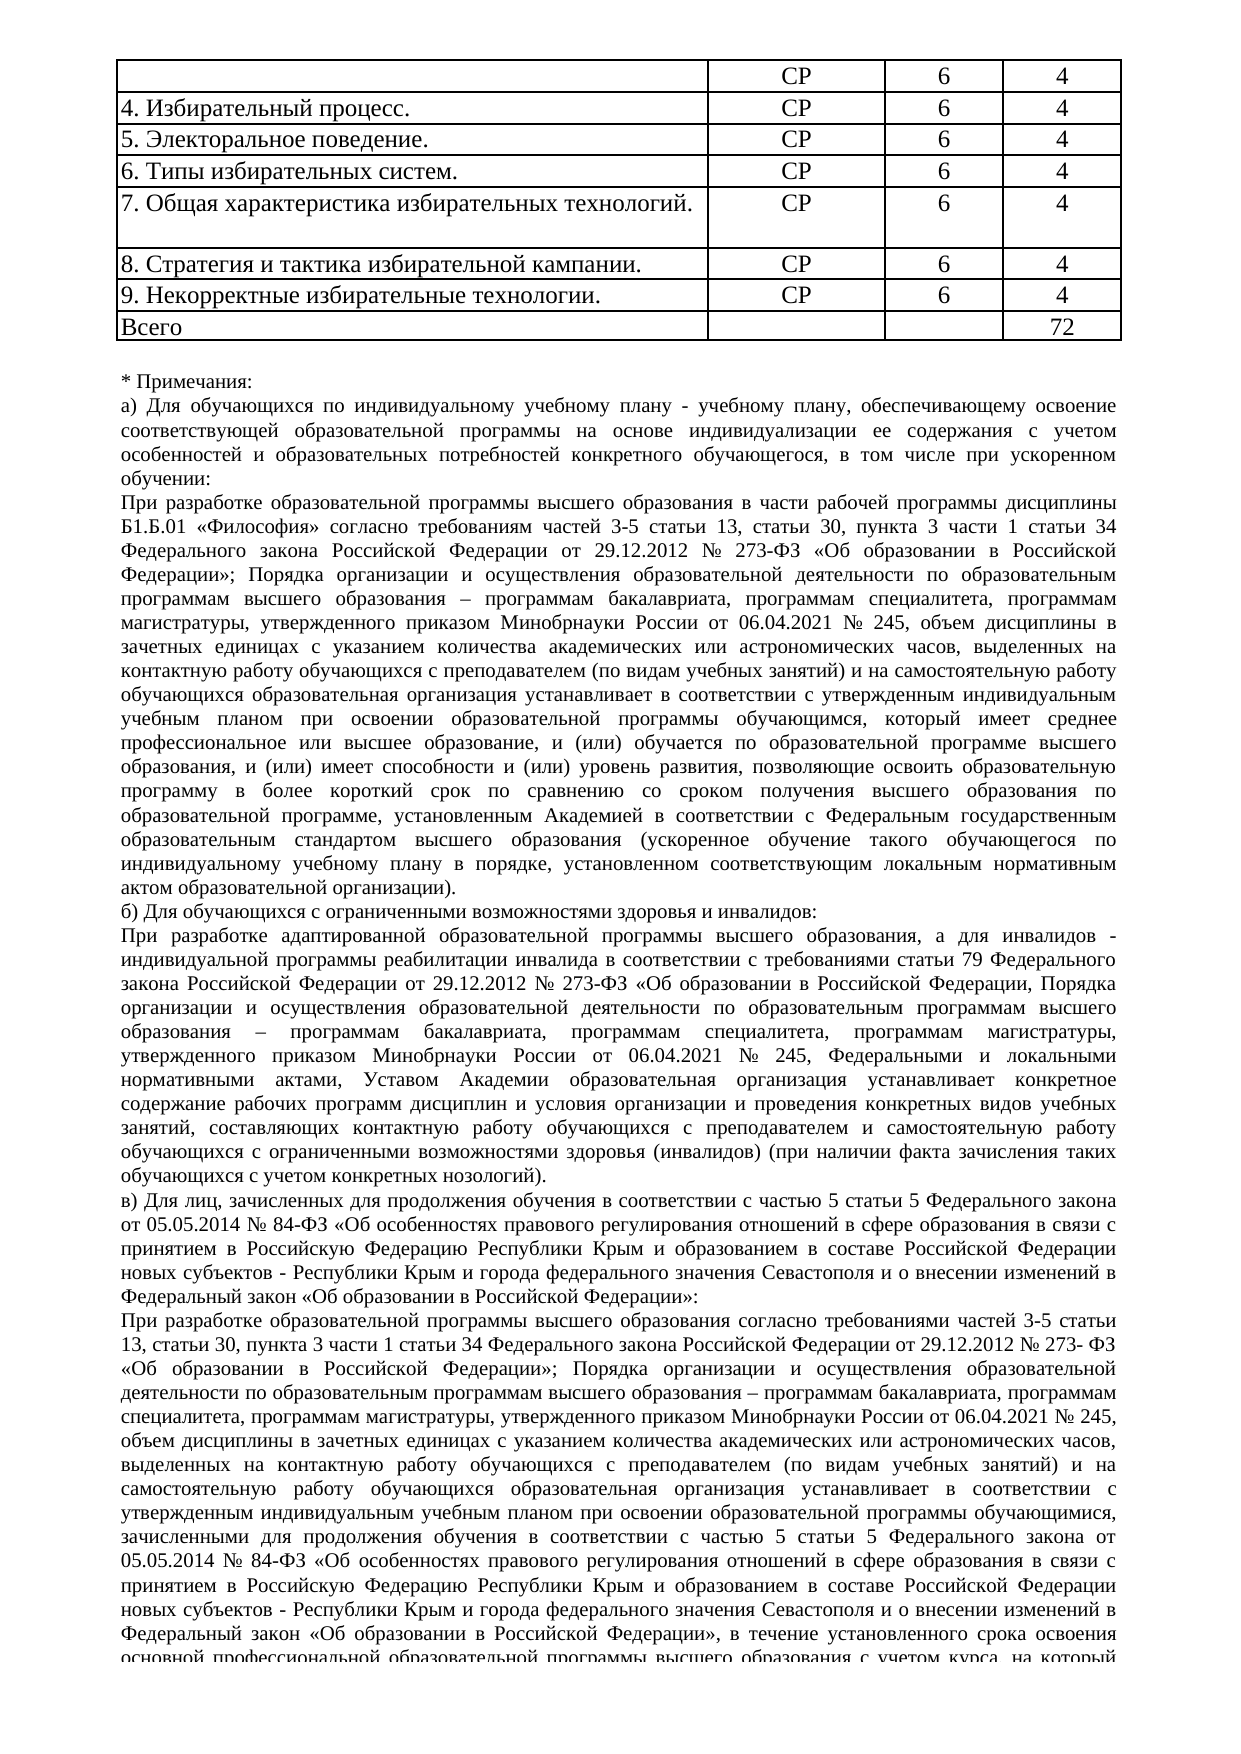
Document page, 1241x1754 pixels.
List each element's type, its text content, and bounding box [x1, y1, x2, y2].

table_cell 8. Стратегия и тактика избирательной кампании. [118, 249, 707, 278]
table_cell 4. Избирательный процесс. [118, 93, 707, 122]
table_cell 6 [886, 188, 1002, 247]
table_cell СР [709, 125, 884, 154]
table_cell 6 [886, 125, 1002, 154]
table_cell 4 [1004, 125, 1120, 154]
table_header 6 [886, 61, 1002, 91]
table_cell 4 [1004, 156, 1120, 186]
table_cell СР [709, 156, 884, 186]
table_cell 4 [1004, 93, 1120, 122]
table_cell СР [709, 249, 884, 278]
table_cell 9. Некорректные избирательные технологии. [118, 280, 707, 310]
table_cell СР [709, 280, 884, 310]
table_header [118, 61, 707, 91]
table_cell СР [709, 93, 884, 122]
table_cell 6 [886, 249, 1002, 278]
table_cell 6 [886, 280, 1002, 310]
table_cell [709, 312, 884, 339]
table_cell 6. Типы избирательных систем. [118, 156, 707, 186]
table_cell 4 [1004, 249, 1120, 278]
table_cell СР [709, 188, 884, 247]
table_header СР [709, 61, 884, 91]
table_cell 6 [886, 156, 1002, 186]
table_cell [886, 312, 1002, 339]
table_cell 4 [1004, 188, 1120, 247]
table_cell 5. Электоральное поведение. [118, 125, 707, 154]
table_cell Всего [118, 312, 707, 339]
table_cell 7. Общая характеристика избирательных технологий. [118, 188, 707, 247]
table_cell 72 [1004, 312, 1120, 339]
table_header 4 [1004, 61, 1120, 91]
table_cell * Примечания: а) Для обучающихся по индивидуальному учебному плану - учебному плану, обеспечивающему освоение соответствующей образовательной программы на основе индивидуализации ее содержания с учетом особенностей и образовательных потребностей конкретного обучающегося, в том числе при ускоренном обучении: При разработке образовательной программы высшего образования в части рабочей программы дисциплины Б1.Б.01 «Философия» согласно требованиям частей 3-5 статьи 13, статьи 30, пункта 3 части 1 статьи 34 Федерального закона Российской Федерации от 29.12.2012 № 273-ФЗ «Об образовании в Российской Федерации»; Порядка организации и осуществления образовательной деятельности по образовательным программам высшего образования – программам бакалавриата, программам специалитета, программам магистратуры, утвержденного приказом Минобрнауки России от 06.04.2021 № 245, объем дисциплины в зачетных единицах с указанием количества академических или астрономических часов, выделенных на контактную работу обучающихся с преподавателем (по видам учебных занятий) и на самостоятельную работу обучающихся образовательная организация устанавливает в соответствии с утвержденным индивидуальным учебным планом при освоении образовательной программы обучающимся, который имеет среднее профессиональное или высшее образование, и (или) обучается по образовательной программе высшего образования, и (или) имеет способности и (или) уровень развития, позволяющие освоить образовательную программу в более короткий срок по сравнению со сроком получения высшего образования по образовательной программе, установленным Академией в соответствии с Федеральным государственным образовательным стандартом высшего образования (ускоренное обучение такого обучающегося по индивидуальному учебному плану в порядке, установленном соответствующим локальным нормативным актом образовательной организации). б) Для обучающихся с ограниченными возможностями здоровья и инвалидов: При разработке адаптированной образовательной программы высшего образования, а для инвалидов - индивидуальной программы реабилитации инвалида в соответствии с требованиями статьи 79 Федерального закона Российской Федерации от 29.12.2012 № 273-ФЗ «Об образовании в Российской Федерации, Порядка организации и осуществления образовательной деятельности по образовательным программам высшего образования – программам бакалавриата, программам специалитета, программам магистратуры, утвержденного приказом Минобрнауки России от 06.04.2021 № 245, Федеральными и локальными нормативными актами, Уставом Академии образовательная организация устанавливает конкретное содержание рабочих программ дисциплин и условия организации и проведения конкретных видов учебных занятий, составляющих контактную работу обучающихся с преподавателем и самостоятельную работу обучающихся с ограниченными возможностями здоровья (инвалидов) (при наличии факта зачисления таких обучающихся с учетом конкретных нозологий). в) Для лиц, зачисленных для продолжения обучения в соответствии с частью 5 статьи 5 Федерального закона от 05.05.2014 № 84-ФЗ «Об особенностях правового регулирования отношений в сфере образования в связи с принятием в Российскую Федерацию Республики Крым и образованием в составе Российской Федерации новых субъектов - Республики Крым и города федерального значения Севастополя и о внесении изменений в Федеральный закон «Об образовании в Российской Федерации»: При разработке образовательной программы высшего образования согласно требованиями частей 3-5 статьи 13, статьи 30, пункта 3 части 1 статьи 34 Федерального закона Российской Федерации от 29.12.2012 № 273- ФЗ «Об образовании в Российской Федерации»; Порядка организации и осуществления образовательной деятельности по образовательным программам высшего образования – программам бакалавриата, программам специалитета, программам магистратуры, утвержденного приказом Минобрнауки России от 06.04.2021 № 245, объем дисциплины в зачетных единицах с указанием количества академических или астрономических часов, выделенных на контактную работу обучающихся с преподавателем (по видам учебных занятий) и на самостоятельную работу обучающихся образовательная организация устанавливает в соответствии с утвержденным индивидуальным учебным планом при освоении образовательной программы обучающимися, зачисленными для продолжения обучения в соответствии с частью 5 статьи 5 Федерального закона от 05.05.2014 № 84-ФЗ «Об особенностях правового регулирования отношений в сфере образования в связи с принятием в Российскую Федерацию Республики Крым и образованием в составе Российской Федерации новых субъектов - Республики Крым и города федерального значения Севастополя и о внесении изменений в Федеральный закон «Об образовании в Российской Федерации», в течение установленного срока освоения основной профессиональной образовательной программы высшего образования с учетом курса, на который они зачислены (указанный [117, 341, 1121, 1662]
table_cell 4 [1004, 280, 1120, 310]
table_cell 6 [886, 93, 1002, 122]
